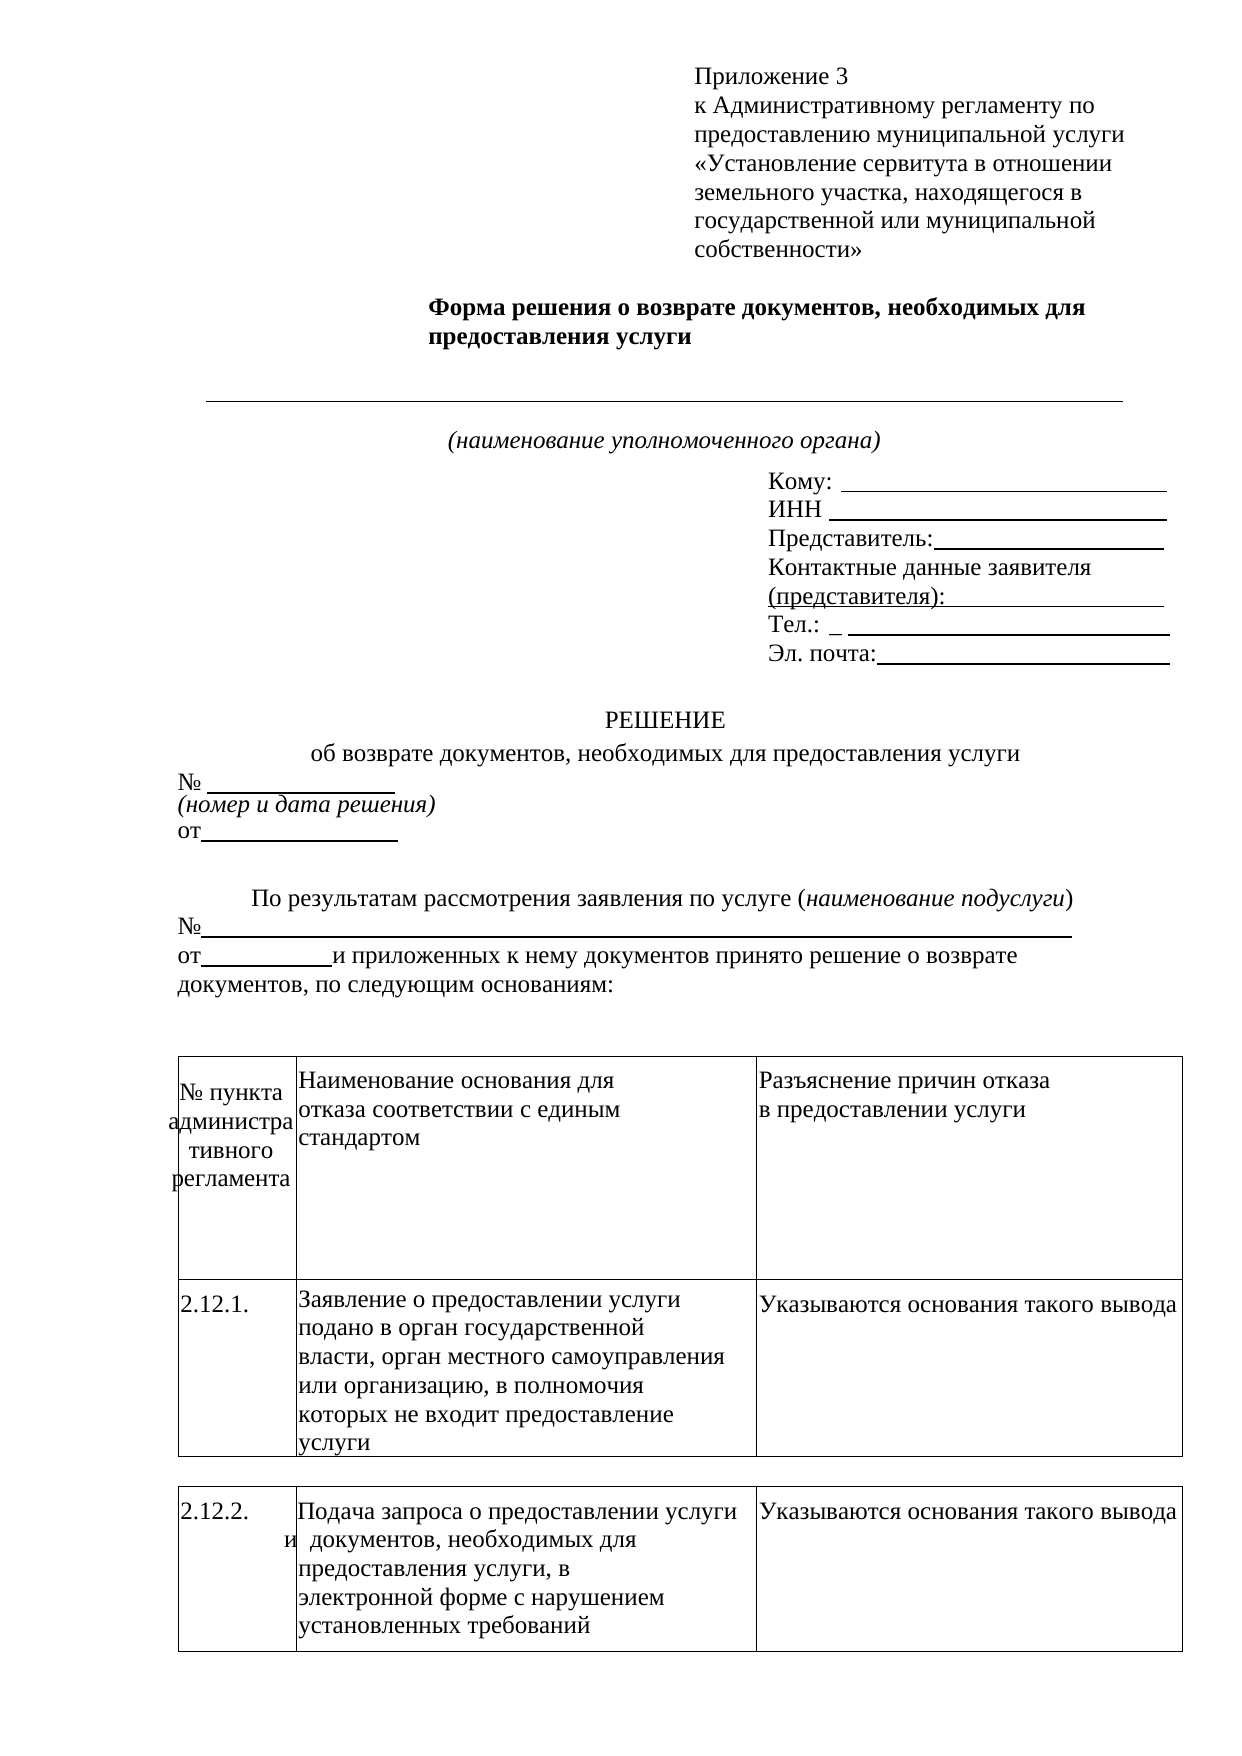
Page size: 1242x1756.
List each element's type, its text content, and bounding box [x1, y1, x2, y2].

text Кому: [768, 466, 1194, 494]
text от [177, 816, 1194, 844]
text (номер и дата решения) [180, 797, 432, 816]
text Форма решения о возврате документов, необходимых для предоставления услуги [428, 292, 1108, 350]
table_header Подача запроса о предоставлении услуги и документов, необходимых для предоставления услуги, в электронной форме с нарушением установленных требований [297, 1487, 756, 1651]
table_cell Заявление о предоставлении услуги подано в орган государственной власти, орган местного самоуправления или организацию, в полномочия которых не входит предоставление услуги [297, 1280, 756, 1456]
text № [177, 768, 1194, 797]
table_header № пункта административного регламента [179, 1057, 296, 1278]
table_cell Указываются основания такого вывода [757, 1280, 1182, 1456]
table_header 2.12.2. [179, 1487, 296, 1651]
table_header Наименование основания для отказа соответствии с единым стандартом [297, 1057, 756, 1278]
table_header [757, 1487, 1182, 1651]
table_cell 2.12.1. [179, 1280, 296, 1456]
text По результатам рассмотрения заявления по услуге (наименование подуслуги) [251, 883, 1194, 911]
text об возврате документов, необходимых для предоставления услуги [176, 734, 1154, 768]
table_header Разъяснение причин отказа в предоставлении услуги [757, 1057, 1182, 1278]
text ИНН [768, 494, 1194, 523]
text РЕШЕНИЕ [176, 706, 1153, 734]
text № от и приложенных к нему документов принято решение о возврате документов, по следующим основаниям: [177, 911, 1073, 998]
text (наименование уполномоченного органа) [176, 431, 1154, 453]
text Представитель: Контактные данные заявителя (представителя): Тел.: _ Эл. почта: [768, 523, 1168, 667]
text (номер и дата решения) [429, 797, 1194, 816]
text Приложение 3 [694, 59, 1194, 91]
text к Административному регламенту по предоставлению муниципальной услуги «Установление сервитута в отношении земельного участка, находящегося в государственной или муниципальной собственности» [694, 91, 1151, 263]
